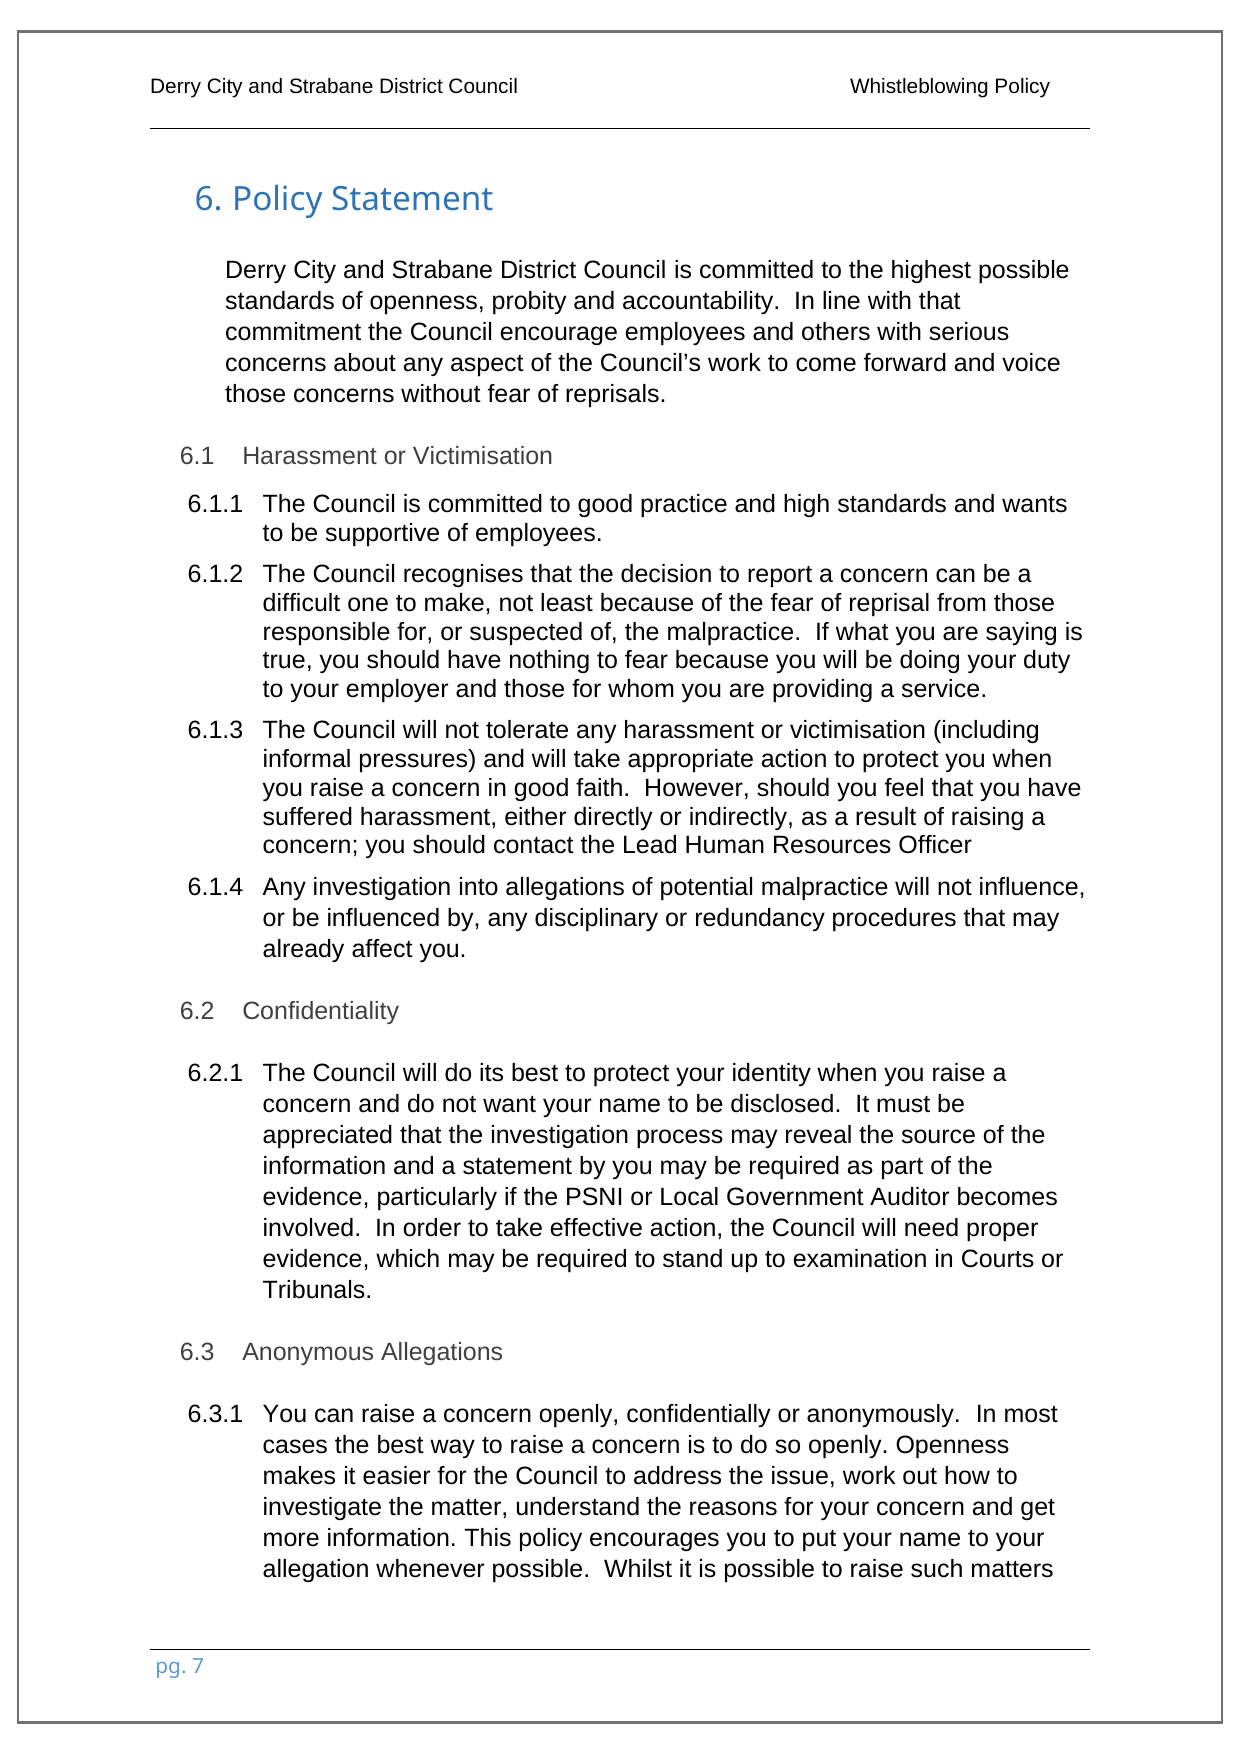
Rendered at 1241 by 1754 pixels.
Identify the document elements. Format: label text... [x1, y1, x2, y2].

list The Council will not tolerate any harassment or victimisation (including informal pressures) and will take appropriate action to protect you when you raise a concern in good faith. However, should you feel that you have suffered harassment, either directly or indirectly, as a result of raising a concern; you should contact the Lead Human Resources Officer [187, 715, 1090, 859]
list Anonymous Allegations [179, 1337, 1090, 1366]
list Derry City and Strabane District Council is committed to the highest possible standards of openness, probity and accountability. In line with that commitment the Council encourage employees and others with serious concerns about any aspect of the Council’s work to come forward and voice those concerns without fear of reprisals. [225, 255, 1090, 408]
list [187, 1399, 1090, 1583]
list Any investigation into allegations of potential malpractice will not influence, or be influenced by, any disciplinary or redundancy procedures that may already affect you. [187, 871, 1090, 962]
list The Council recognises that the decision to report a concern can be a difficult one to make, not least because of the fear of reprisal from those responsible for, or suspected of, the malpractice. If what you are saying is true, you should have nothing to fear because you will be doing your duty to your employer and those for whom you are providing a service. [187, 559, 1090, 703]
list Confidentiality [179, 996, 1090, 1024]
list The Council is committed to good practice and high standards and wants to be supportive of employees. [187, 489, 1090, 546]
list Harassment or Victimisation [179, 441, 1090, 470]
subtitle Policy Statement [194, 175, 1090, 220]
list The Council will do its best to protect your identity when you raise a concern and do not want your name to be disclosed. It must be appreciated that the investigation process may reveal the source of the information and a statement by you may be required as part of the evidence, particularly if the PSNI or Local Government Auditor becomes involved. In order to take effective action, the Council will need proper evidence, which may be required to stand up to examination in Courts or Tribunals. [187, 1058, 1090, 1304]
